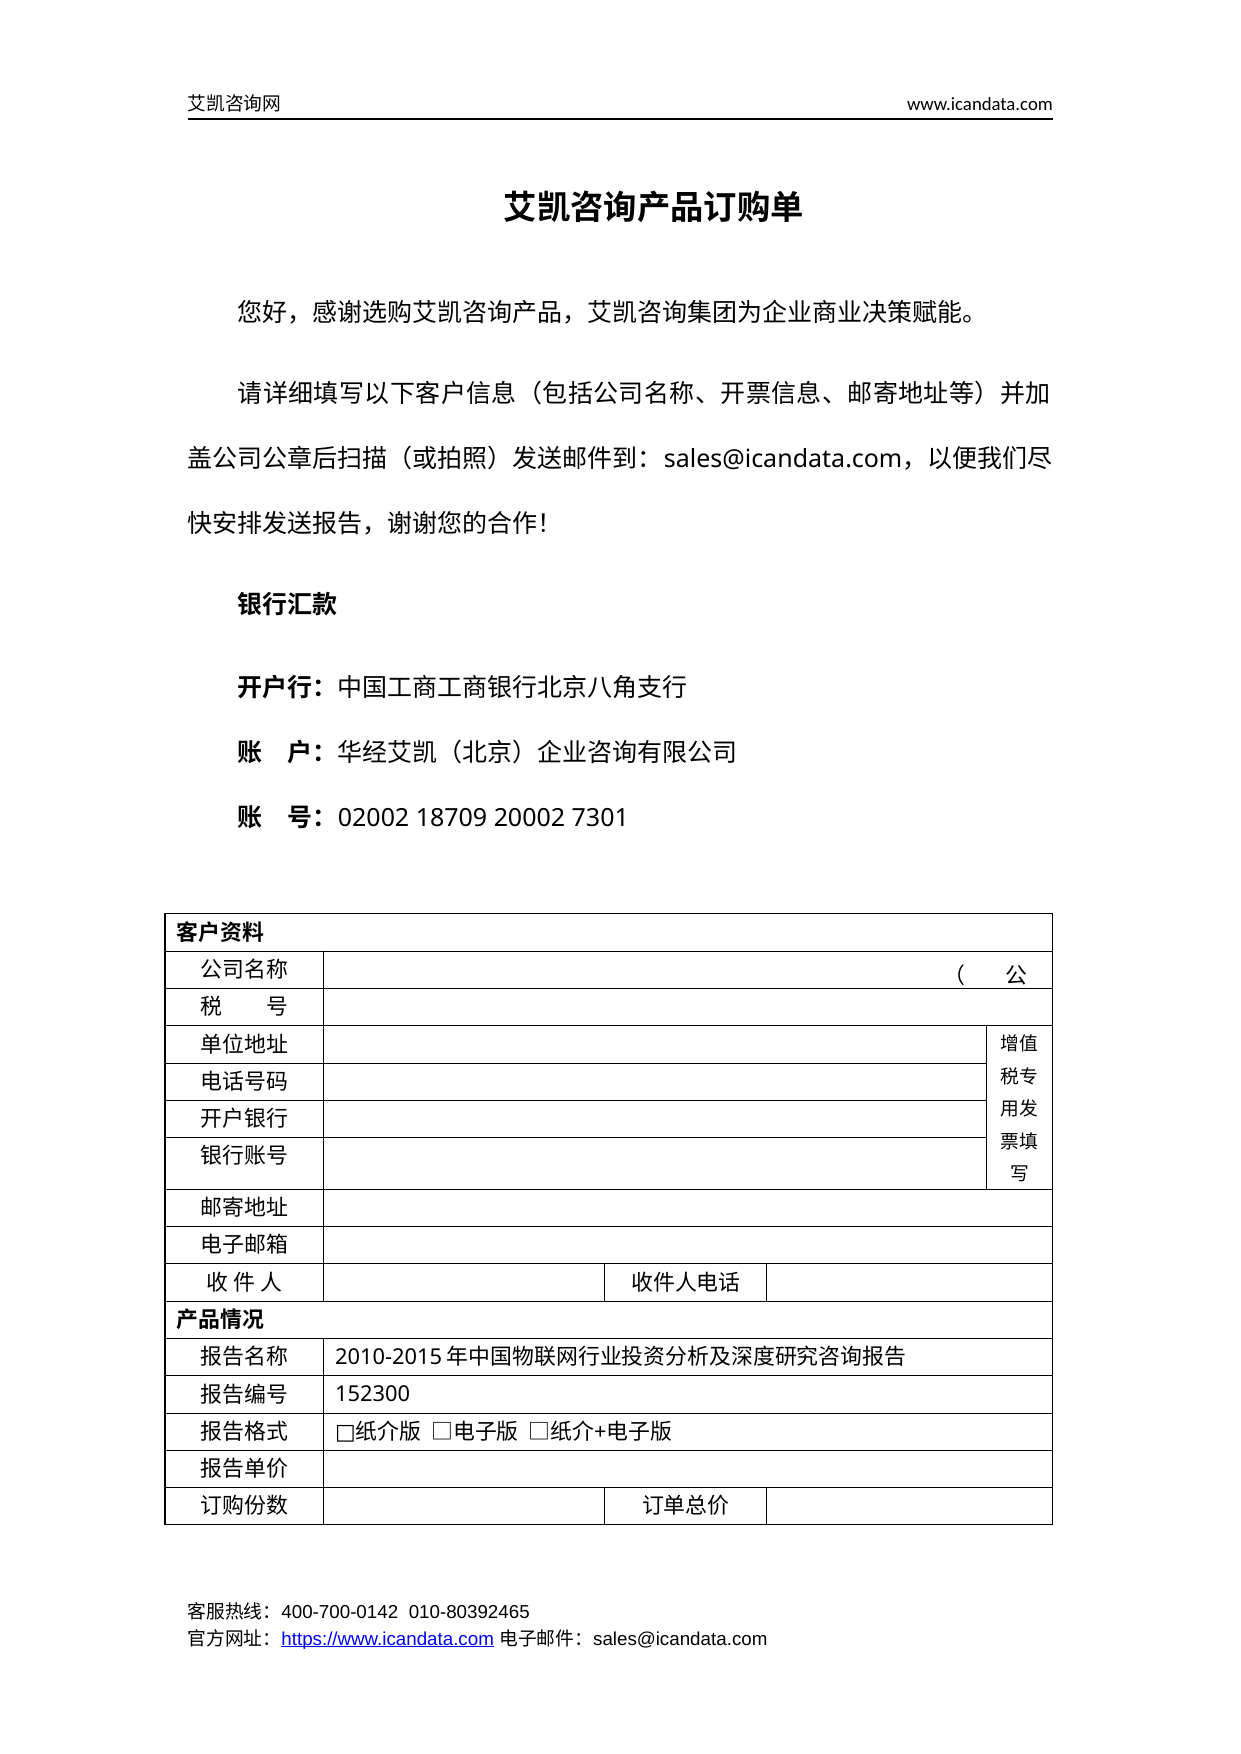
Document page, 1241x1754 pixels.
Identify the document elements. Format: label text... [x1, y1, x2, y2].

text 艾凯咨询产品订购单 [187, 172, 1053, 237]
table_cell [324, 1190, 1052, 1226]
table_cell [324, 989, 1052, 1025]
text 银行汇款 [187, 570, 1053, 635]
table_cell 产品情况 [166, 1302, 1052, 1338]
text 账 号：02002 18709 20002 7301 [187, 783, 1053, 848]
table_cell 公司名称 [166, 952, 323, 988]
table_cell [324, 1138, 986, 1189]
table_cell 报告名称 [166, 1339, 323, 1375]
text 开户行：中国工商工商银行北京八角支行 [187, 653, 1053, 718]
table_cell 收件人电话 [605, 1264, 766, 1301]
table_cell 电子邮箱 [166, 1227, 323, 1263]
text 账 户：华经艾凯（北京）企业咨询有限公司 [187, 718, 1053, 783]
table_cell 单位地址 [166, 1026, 323, 1062]
table_cell [324, 1451, 1052, 1487]
table_cell [324, 952, 1052, 988]
text 您好，感谢选购艾凯咨询产品，艾凯咨询集团为企业商业决策赋能。 [187, 278, 1053, 343]
table_cell 税 号 [166, 989, 323, 1025]
table_cell [324, 1026, 986, 1062]
table_cell □纸介版 □电子版 □纸介+电子版 [324, 1414, 1052, 1450]
table_cell [324, 1064, 986, 1100]
table_cell [324, 1101, 986, 1137]
table_cell [324, 1227, 1052, 1263]
text 请详细填写以下客户信息（包括公司名称、开票信息、邮寄地址等）并加盖公司公章后扫描（或拍照）发送邮件到：sales@icandata.com，以便我们尽快安排发送报告，谢谢您的合作！ [187, 359, 1053, 554]
table_cell 开户银行 [166, 1101, 323, 1137]
table_cell 152300 [324, 1376, 1052, 1412]
table_header 客户资料 [166, 914, 1052, 951]
table_cell [767, 1488, 1052, 1524]
table_cell 订购份数 [166, 1488, 323, 1524]
table_cell [324, 1488, 604, 1524]
table_cell 报告格式 [166, 1414, 323, 1450]
table_cell 增值税专用发票填写 [987, 1026, 1052, 1189]
table_cell 收 件 人 [166, 1264, 323, 1301]
table_cell 2010-2015年中国物联网行业投资分析及深度研究咨询报告 [324, 1339, 1052, 1375]
table_cell 订单总价 [605, 1488, 766, 1524]
table_cell 邮寄地址 [166, 1190, 323, 1226]
table_cell 电话号码 [166, 1064, 323, 1100]
table_cell 报告单价 [166, 1451, 323, 1487]
table_cell [324, 1264, 604, 1301]
table_cell 报告编号 [166, 1376, 323, 1412]
table_cell 银行账号 [166, 1138, 323, 1189]
table_cell [767, 1264, 1052, 1301]
